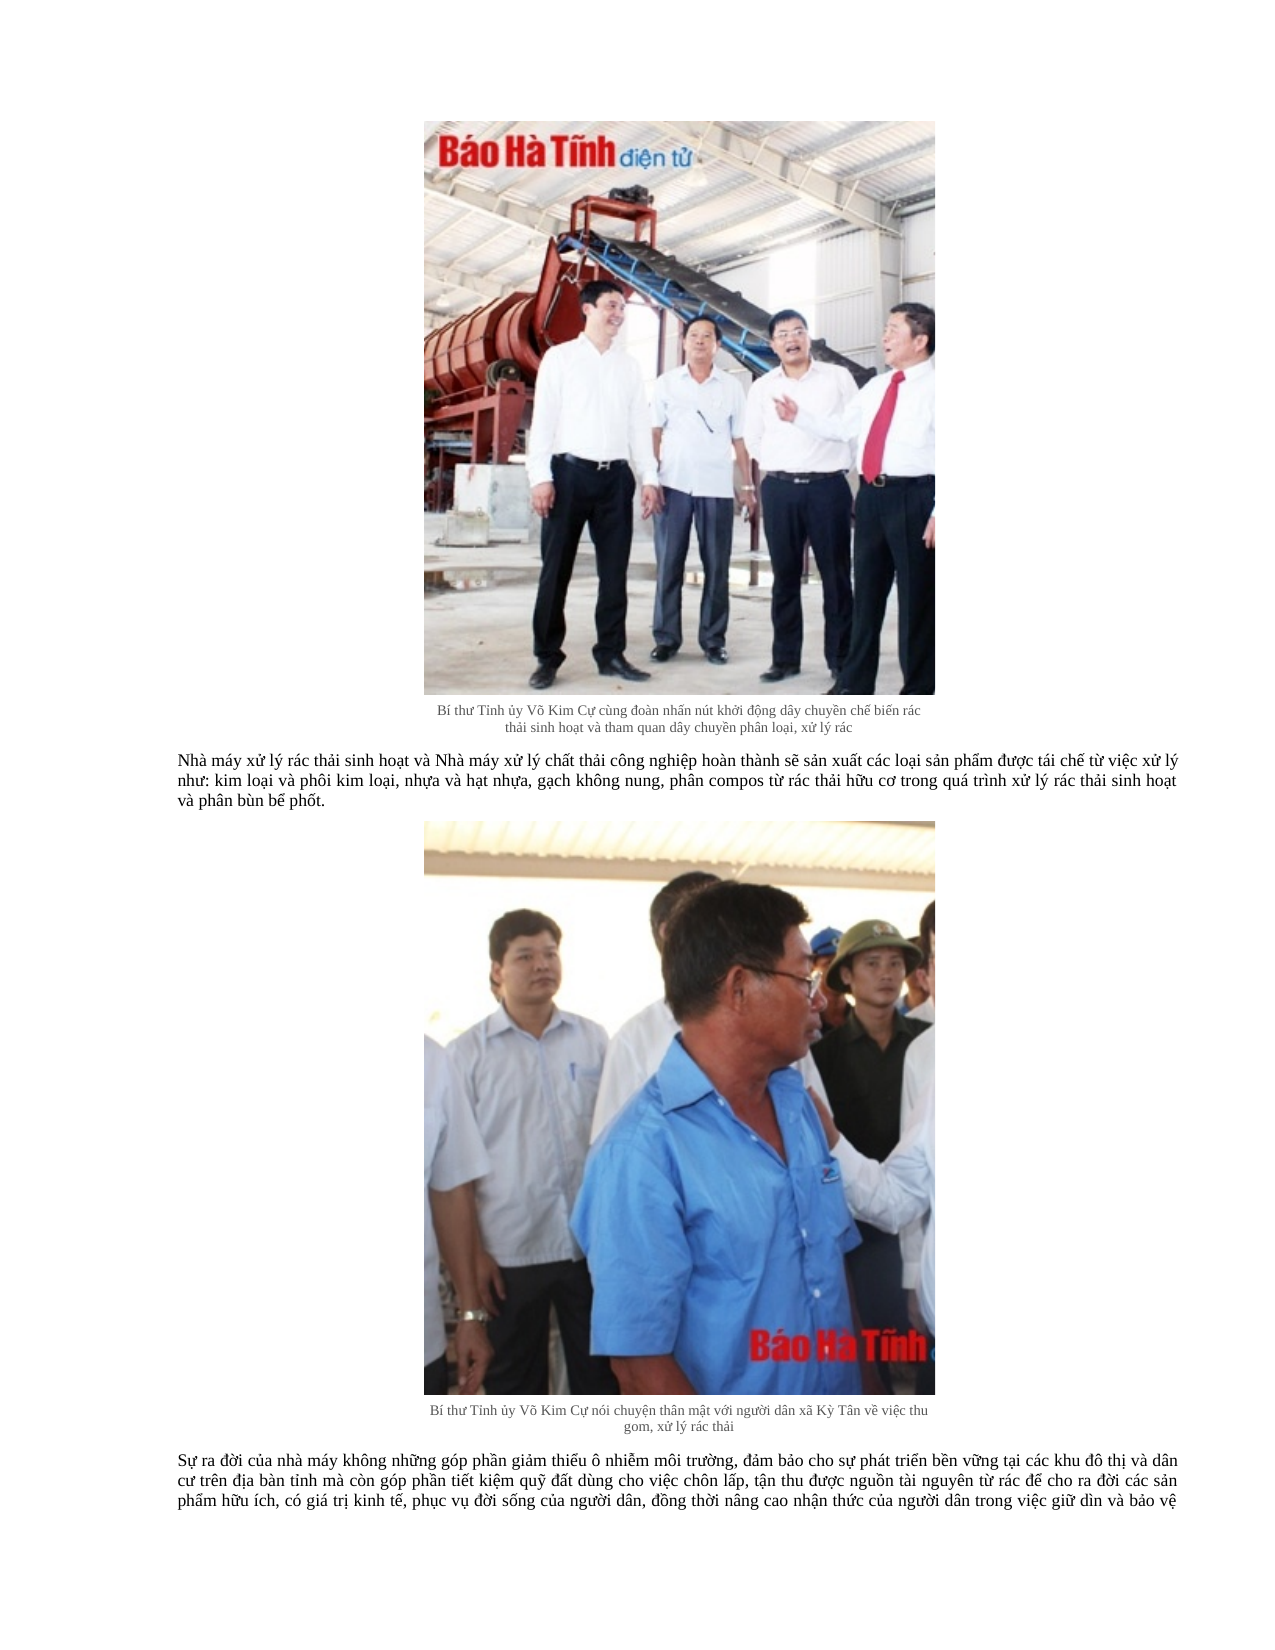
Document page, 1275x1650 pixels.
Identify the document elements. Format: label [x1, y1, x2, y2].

picture [424, 821, 936, 1395]
picture [424, 121, 936, 695]
table_header [176, 118, 1182, 1512]
